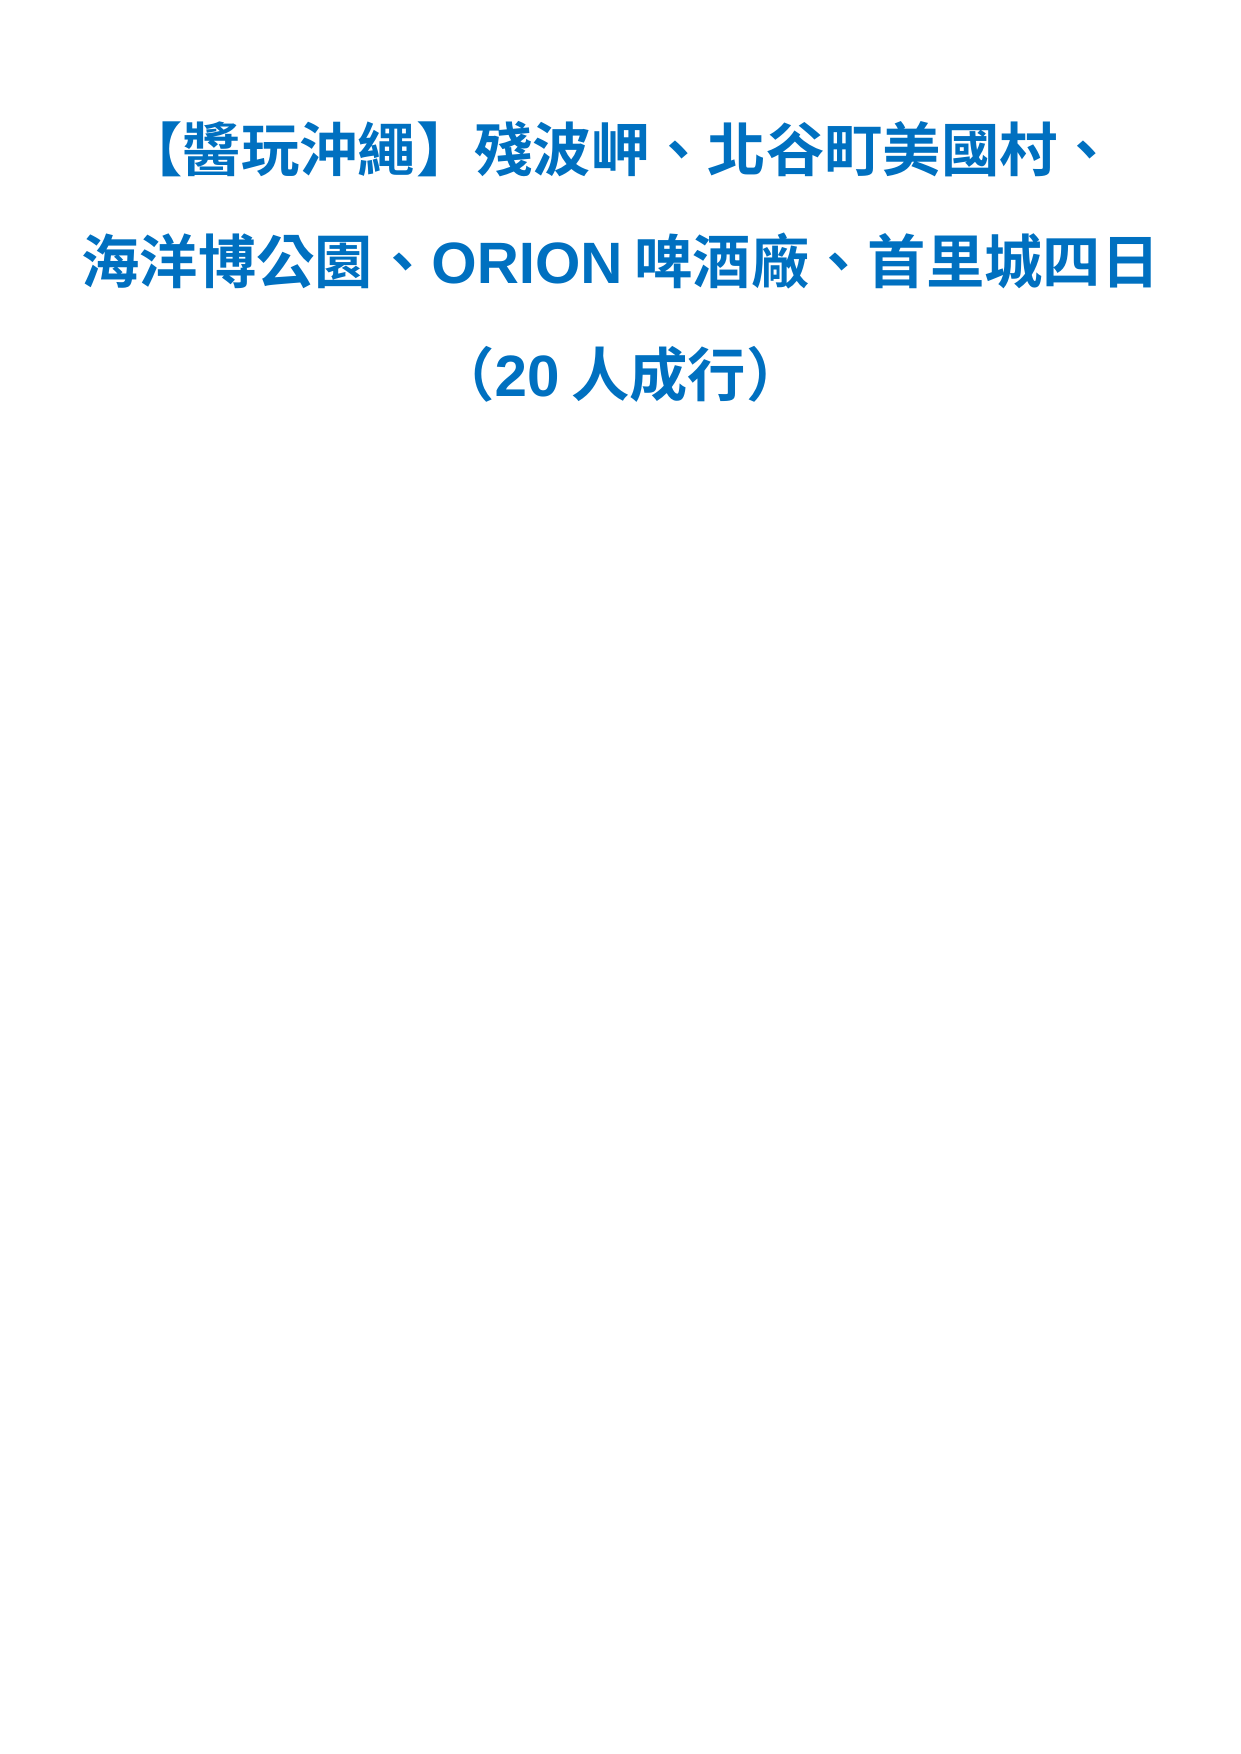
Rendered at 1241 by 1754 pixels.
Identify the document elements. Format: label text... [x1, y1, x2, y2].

text 【醬玩沖繩】殘波岬、北谷町美國村、 海洋博公園、ORION啤酒廠、首里城四日 （20人成行） [71, 89, 1169, 427]
